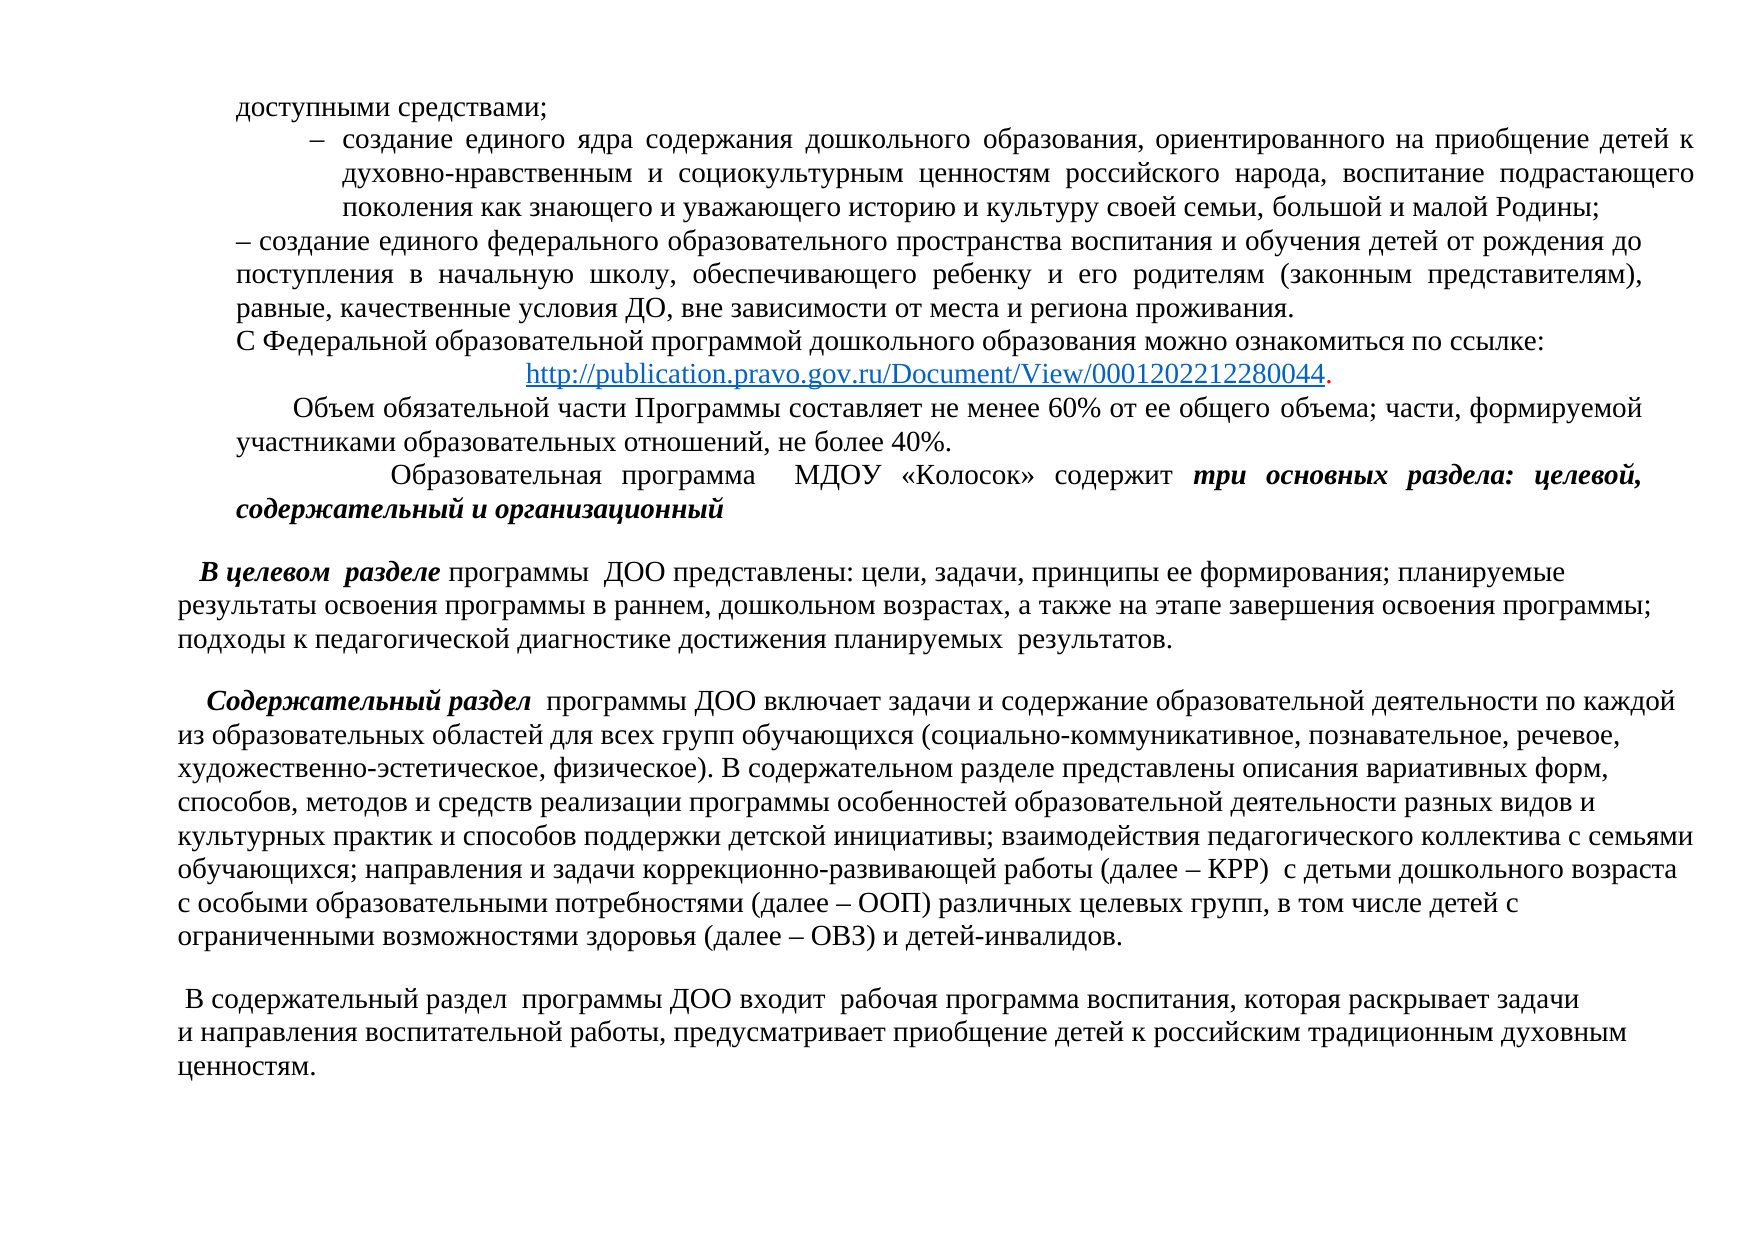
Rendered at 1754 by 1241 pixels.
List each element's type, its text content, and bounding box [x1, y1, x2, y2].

text В целевом разделе программы ДОО представлены: цели, задачи, принципы ее формирования; планируемые результаты освоения программы в раннем, дошкольном возрастах, а также на этапе завершения освоения программы; подходы к педагогической диагностике достижения планируемых результатов. [177, 554, 1695, 654]
text http://publication.pravo.gov.ru/Document/View/0001202212280044. [222, 357, 1636, 390]
text Объем обязательной части Программы составляет не менее 60% от ее общего объема; части, формируемой участниками образовательных отношений, не более 40%. [236, 390, 1643, 457]
text Образовательная программа МДОУ «Колосок» содержит три основных раздела: целевой, содержательный и организационный [236, 457, 1642, 524]
text Содержательный раздел программы ДОО включает задачи и содержание образовательной деятельности по каждой из образовательных областей для всех групп обучающихся (социально-коммуникативное, познавательное, речевое, художественно-эстетическое, физическое). В содержательном разделе представлены описания вариативных форм, способов, методов и средств реализации программы особенностей образовательной деятельности разных видов и культурных практик и способов поддержки детской инициативы; взаимодействия педагогического коллектива с семьями обучающихся; направления и задачи коррекционно-развивающей работы (далее – КРР) с детьми дошкольного возраста с особыми образовательными потребностями (далее – ООП) различных целевых групп, в том числе детей с ограниченными возможностями здоровья (далее – ОВЗ) и детей-инвалидов. [177, 683, 1695, 952]
text С Федеральной образовательной программой дошкольного образования можно ознакомиться по ссылке: [236, 323, 1642, 357]
list создание единого ядра содержания дошкольного образования, ориентированного на приобщение детей к духовно-нравственным и социокультурным ценностям российского народа, воспитание подрастающего поколения как знающего и уважающего историю и культуру своей семьи, большой и малой Родины; [309, 122, 1695, 223]
text – создание единого федерального образовательного пространства воспитания и обучения детей от рождения до поступления в начальную школу, обеспечивающего ребенку и его родителям (законным представителям), равные, качественные условия ДО, вне зависимости от места и региона проживания. [236, 223, 1643, 323]
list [236, 89, 1642, 122]
text В содержательный раздел программы ДОО входит рабочая программа воспитания, которая раскрывает задачи и направления воспитательной работы, предусматривает приобщение детей к российским традиционным духовным ценностям. [177, 981, 1695, 1082]
